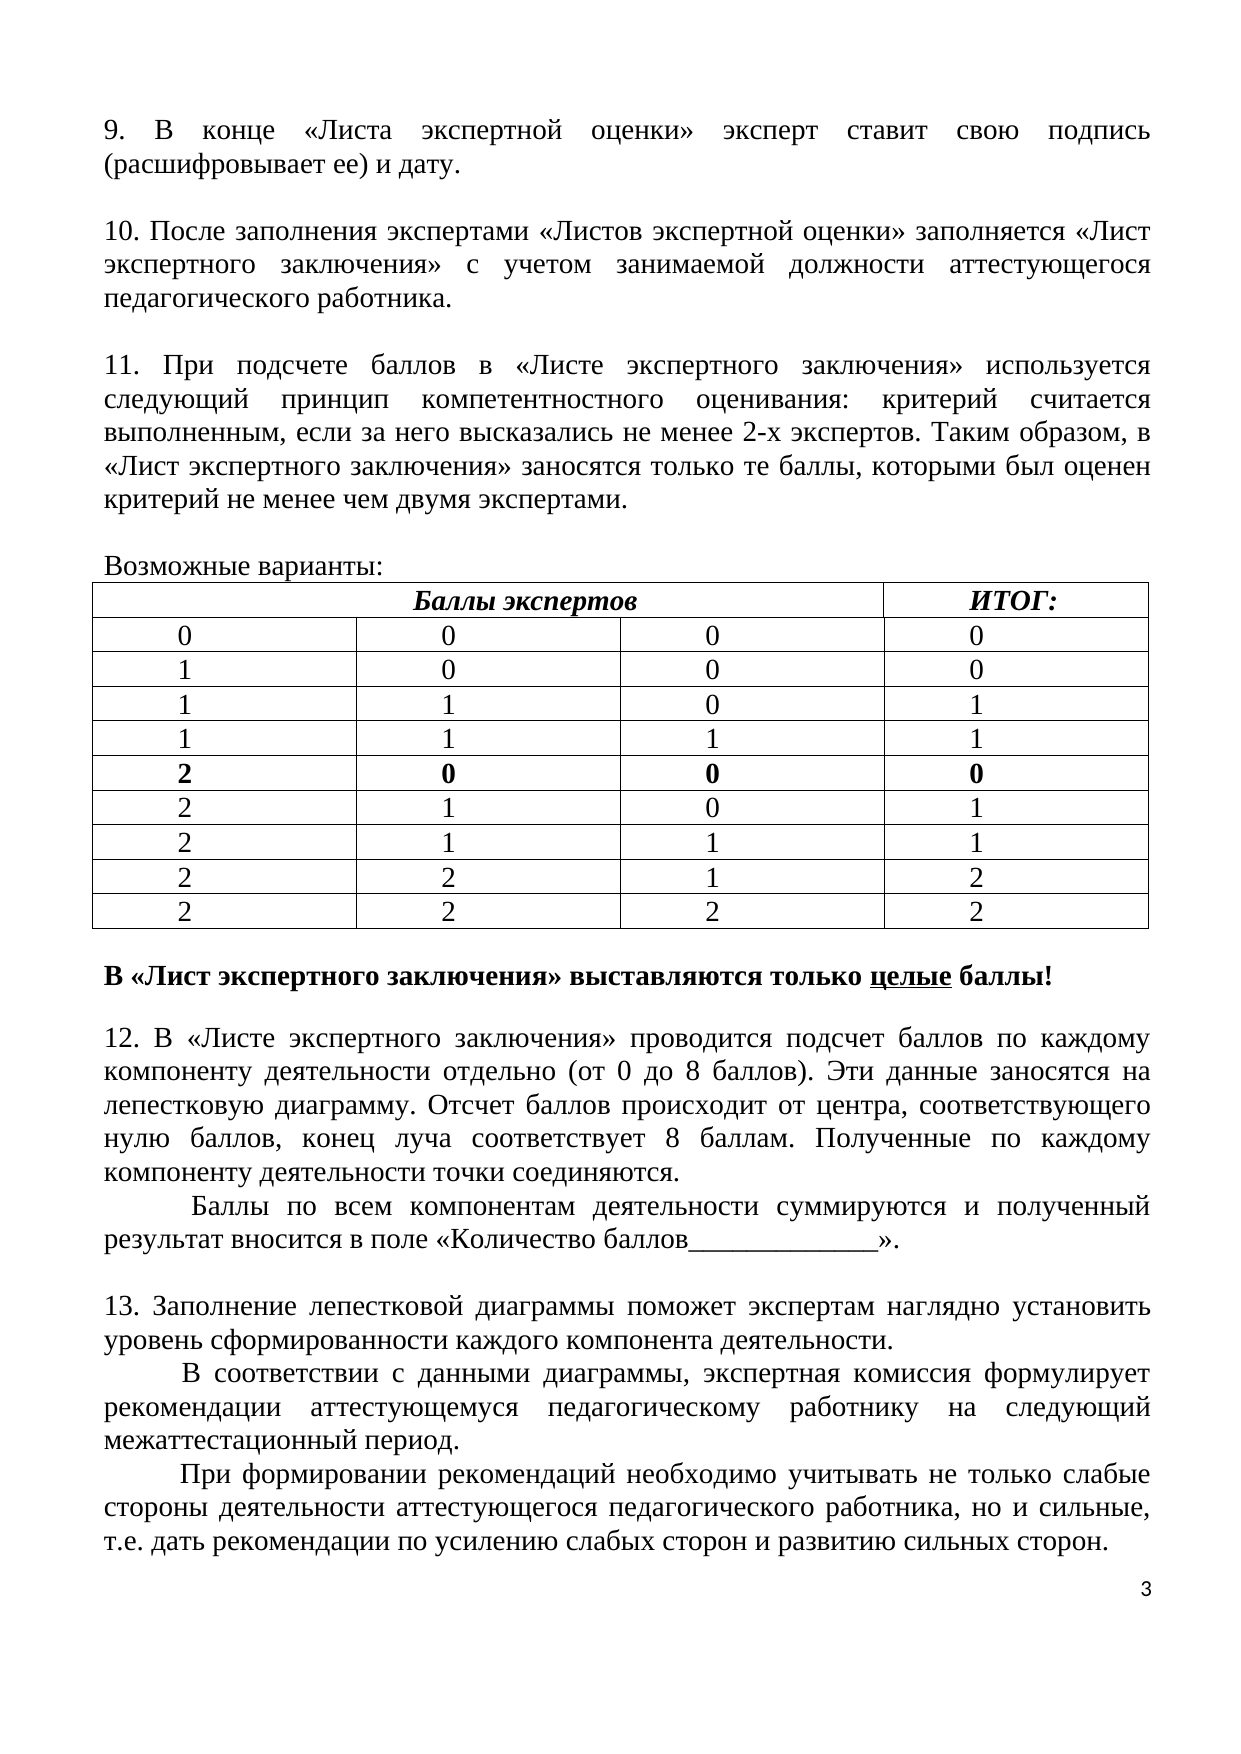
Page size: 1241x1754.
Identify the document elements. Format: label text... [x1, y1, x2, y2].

table_cell 2 [621, 894, 884, 928]
table_cell 0 [621, 687, 884, 720]
table_cell 0 [357, 756, 620, 789]
table_cell 2 [93, 791, 356, 824]
text Возможные варианты: [103, 548, 1152, 582]
text 11. При подсчете баллов в «Листе экспертного заключения» используется следующий принцип компетентностного оценивания: критерий считается выполненным, если за него высказались не менее 2-х экспертов. Таким образом, в «Лист экспертного заключения» заносятся только те баллы, которыми был оценен критерий не менее чем двумя экспертами. [103, 347, 1152, 515]
table_cell 1 [885, 825, 1148, 859]
table_cell 1 [621, 825, 884, 859]
table_header Баллы экспертов [93, 583, 883, 617]
table_cell 2 [885, 894, 1148, 928]
table_cell 0 [93, 618, 356, 651]
table_cell 0 [885, 652, 1148, 686]
table_cell 0 [621, 618, 884, 651]
table_cell 0 [357, 618, 620, 651]
table_cell 1 [885, 687, 1148, 720]
table_cell 2 [357, 860, 620, 893]
table_cell 1 [357, 825, 620, 859]
table_cell 0 [885, 756, 1148, 789]
table_cell 0 [885, 618, 1148, 651]
table_cell 2 [357, 894, 620, 928]
text 12. В «Листе экспертного заключения» проводится подсчет баллов по каждому компоненту деятельности отдельно (от 0 до 8 баллов). Эти данные заносятся на лепестковую диаграмму. Отсчет баллов происходит от центра, соответствующего нулю баллов, конец луча соответствует 8 баллам. Полученные по каждому компоненту деятельности точки соединяются. [103, 1020, 1152, 1188]
table_cell 2 [93, 756, 356, 789]
table_cell 0 [621, 791, 884, 824]
table_header ИТОГ: [884, 583, 1148, 617]
table_cell 1 [357, 721, 620, 755]
table_cell 1 [357, 687, 620, 720]
table_cell 2 [93, 825, 356, 859]
table_cell 1 [621, 721, 884, 755]
text При формировании рекомендаций необходимо учитывать не только слабые стороны деятельности аттестующегося педагогического работника, но и сильные, т.е. дать рекомендации по усилению слабых сторон и развитию сильных сторон. [103, 1456, 1152, 1557]
table_cell 1 [357, 791, 620, 824]
table_cell 1 [621, 860, 884, 893]
text В «Лист экспертного заключения» выставляются только целые баллы! [103, 958, 1152, 991]
table_cell 0 [357, 652, 620, 686]
table_cell 1 [93, 687, 356, 720]
text 13. Заполнение лепестковой диаграммы поможет экспертам наглядно установить уровень сформированности каждого компонента деятельности. [103, 1288, 1152, 1355]
text 9. В конце «Листа экспертной оценки» эксперт ставит свою подпись (расшифровывает ее) и дату. [103, 112, 1152, 179]
table_cell 0 [621, 756, 884, 789]
table_cell 0 [621, 652, 884, 686]
table_cell 1 [885, 791, 1148, 824]
table_cell 1 [885, 721, 1148, 755]
text В соответствии с данными диаграммы, экспертная комиссия формулирует рекомендации аттестующемуся педагогическому работнику на следующий межаттестационный период. [103, 1355, 1152, 1456]
table_cell 2 [93, 860, 356, 893]
table_cell 2 [885, 860, 1148, 893]
table_cell 1 [93, 721, 356, 755]
text 10. После заполнения экспертами «Листов экспертной оценки» заполняется «Лист экспертного заключения» с учетом занимаемой должности аттестующегося педагогического работника. [103, 213, 1152, 314]
table_cell 2 [93, 894, 356, 928]
text Баллы по всем компонентам деятельности суммируются и полученный результат вносится в поле «Количество баллов_____________». [103, 1188, 1152, 1255]
table_cell 1 [93, 652, 356, 686]
